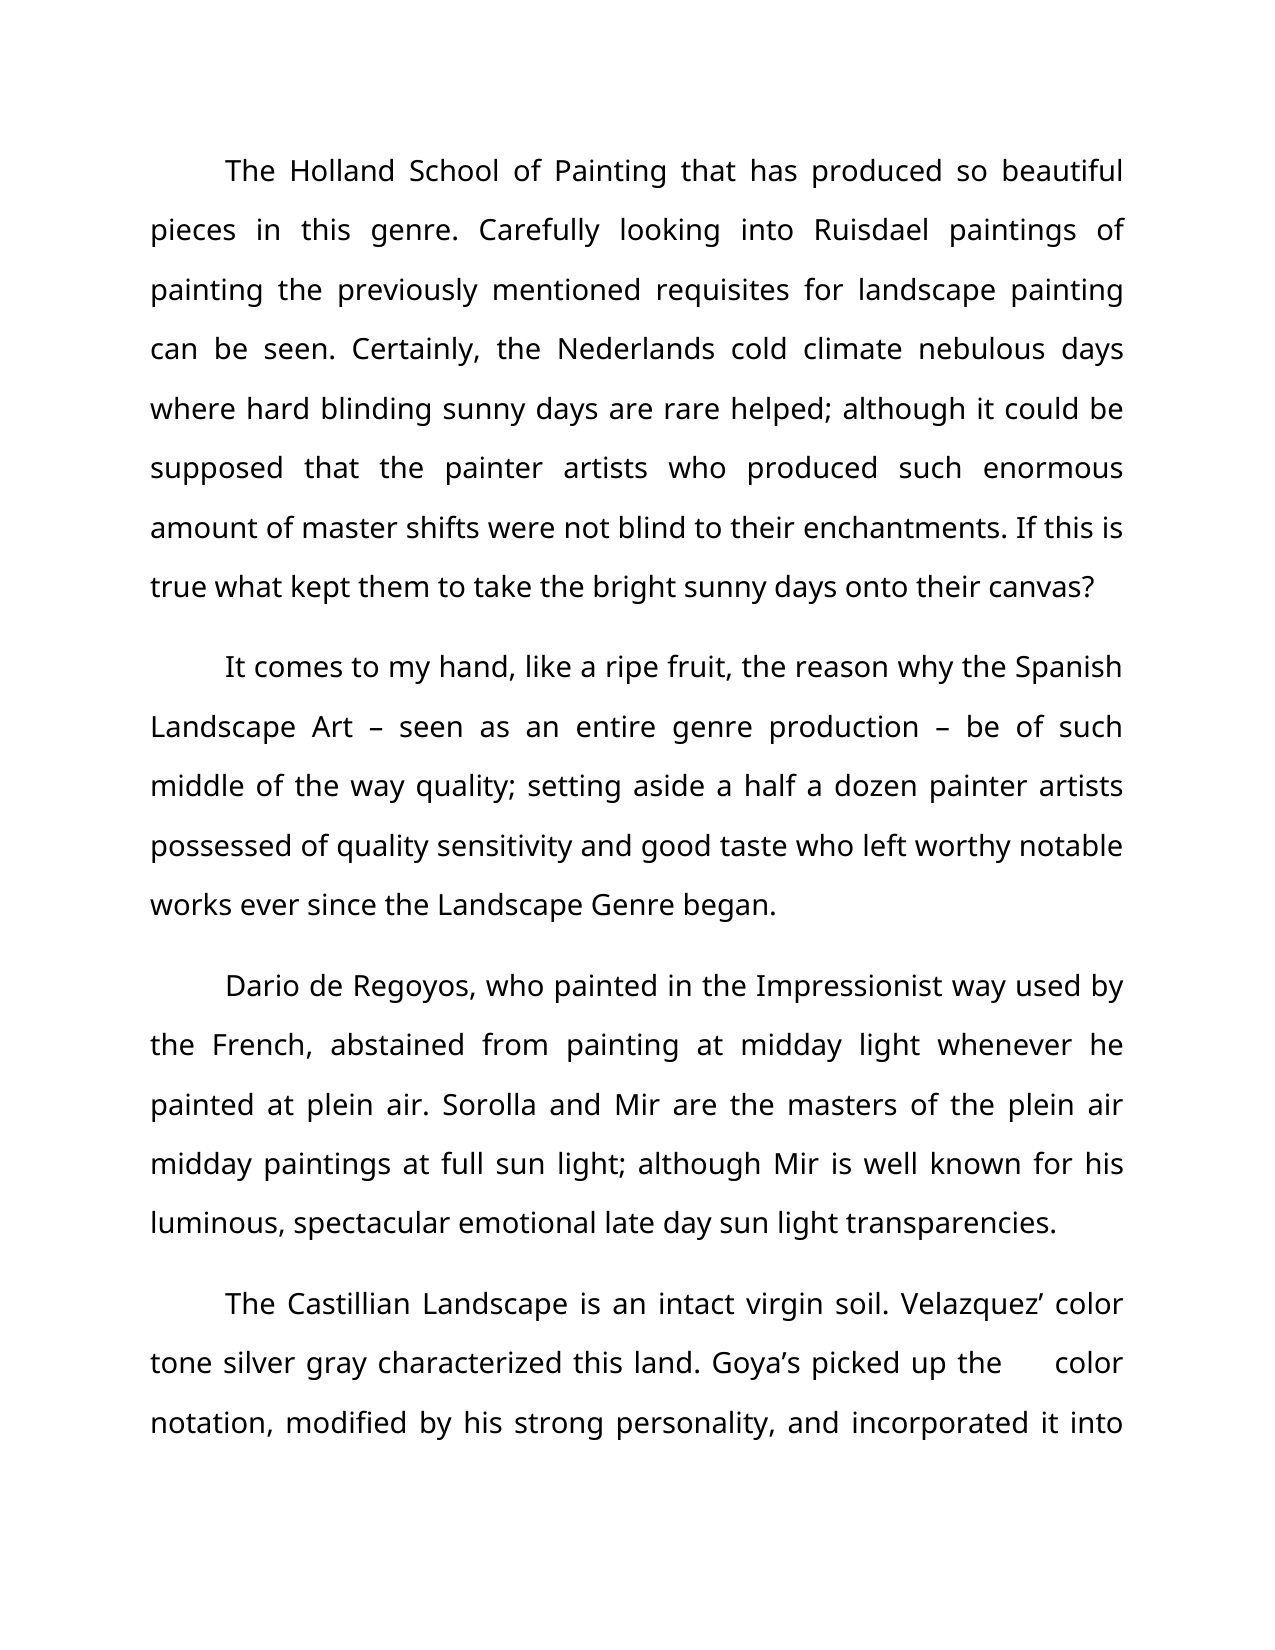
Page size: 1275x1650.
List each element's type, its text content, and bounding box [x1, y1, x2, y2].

text It comes to my hand, like a ripe fruit, the reason why the Spanish Landscape Art – seen as an entire genre production – be of such middle of the way quality; setting aside a half a dozen painter artists possessed of quality sensitivity and good taste who left worthy notable works ever since the Landscape Genre began. [150, 647, 1125, 924]
text Dario de Regoyos, who painted in the Impressionist way used by the French, abstained from painting at midday light whenever he painted at plein air. Sorolla and Mir are the masters of the plein air midday paintings at full sun light; although Mir is well known for his luminous, spectacular emotional late day sun light transparencies. [150, 965, 1125, 1242]
text The Holland School of Painting that has produced so beautiful pieces in this genre. Carefully looking into Ruisdael paintings of painting the previously mentioned requisites for landscape painting can be seen. Certainly, the Nederlands cold climate nebulous days where hard blinding sunny days are rare helped; although it could be supposed that the painter artists who produced such enormous amount of master shifts were not blind to their enchantments. If this is true what kept them to take the bright sunny days onto their canvas? [150, 150, 1125, 606]
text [150, 1283, 1125, 1442]
